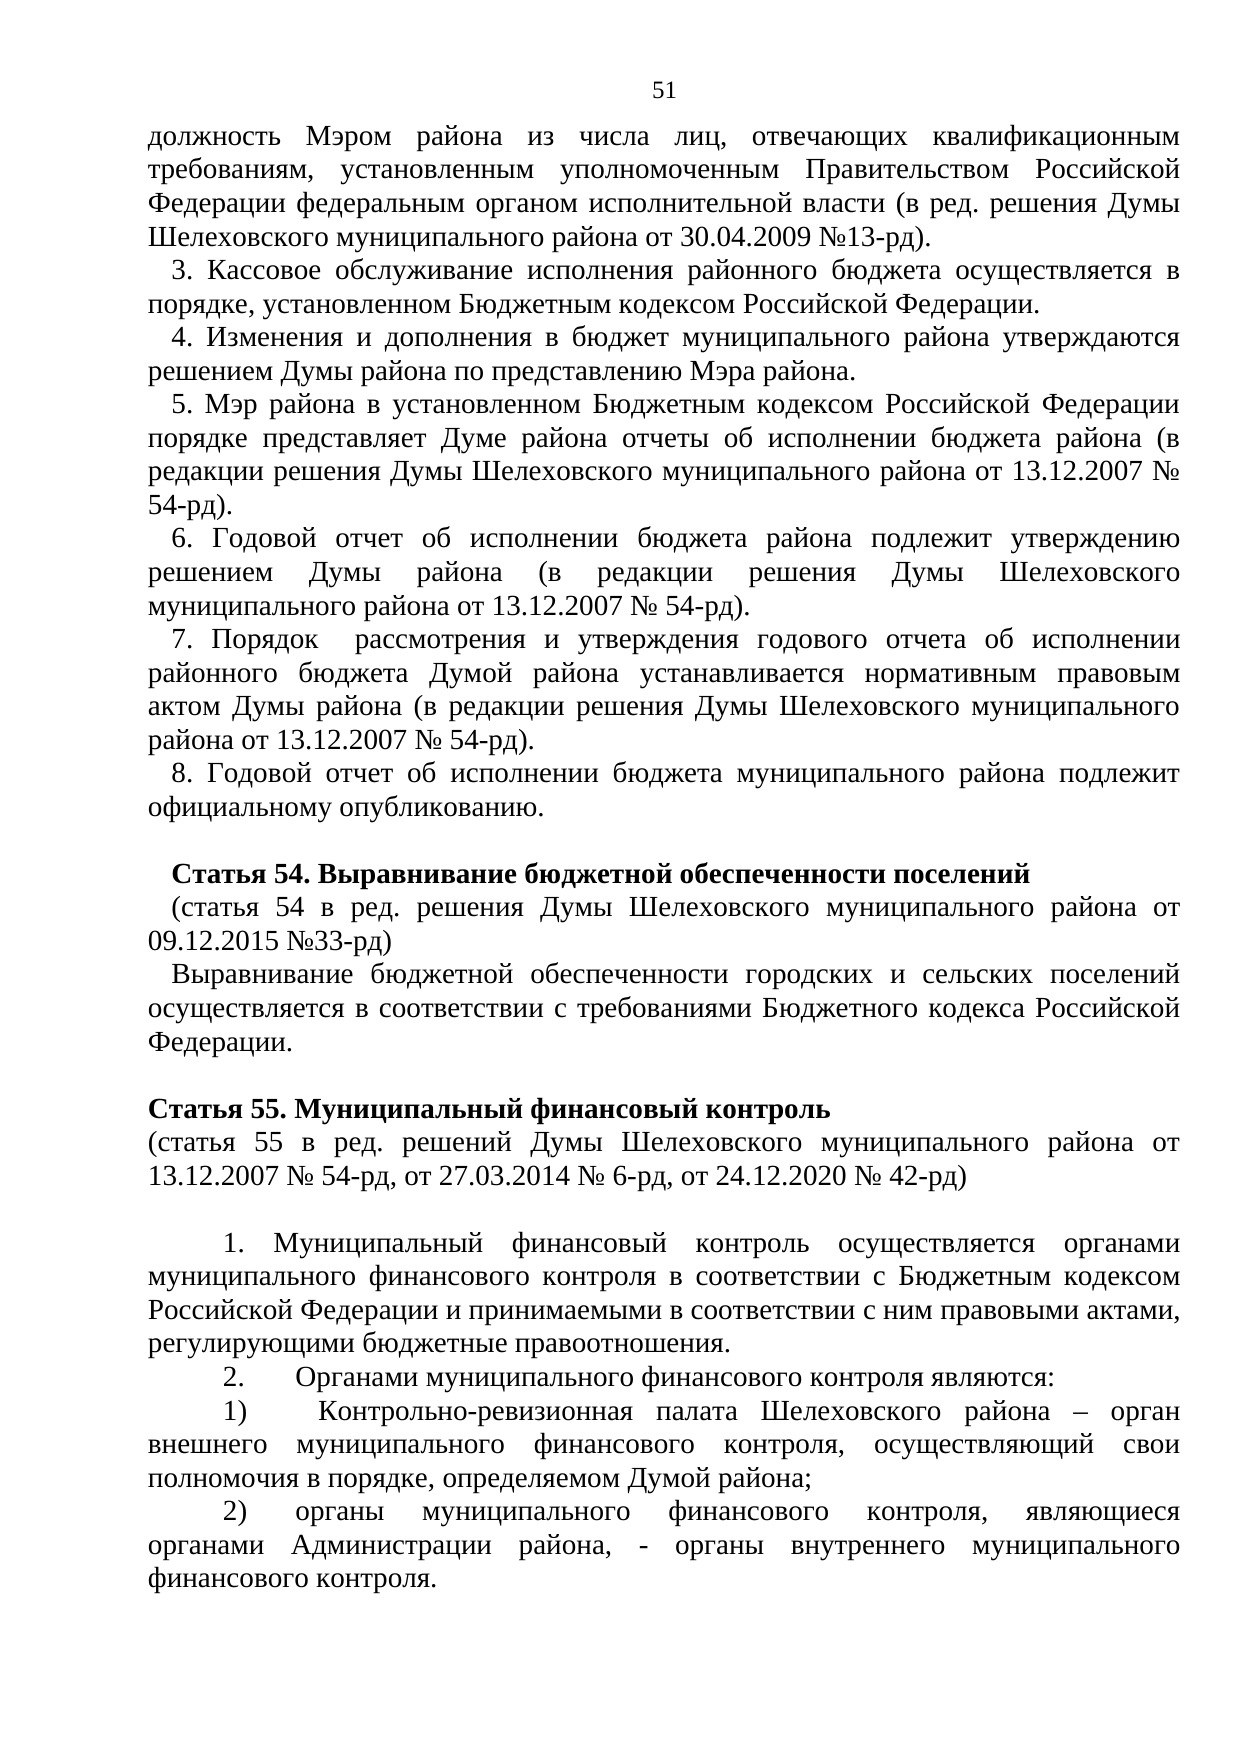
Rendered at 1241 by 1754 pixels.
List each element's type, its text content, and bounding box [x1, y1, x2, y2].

text 1. Муниципальный финансовый контроль осуществляется органами муниципального финансового контроля в соответствии с Бюджетным кодексом Российской Федерации и принимаемыми в соответствии с ним правовыми актами, регулирующими бюджетные правоотношения. [148, 1225, 1181, 1359]
text 3. Кассовое обслуживание исполнения районного бюджета осуществляется в порядке, установленном Бюджетным кодексом Российской Федерации. [148, 252, 1181, 319]
text Статья 55. Муниципальный финансовый контроль [148, 1091, 1181, 1124]
text 6. Годовой отчет об исполнении бюджета района подлежит утверждению решением Думы района (в редакции решения Думы Шелеховского муниципального района от 13.12.2007 № 54-рд). [148, 521, 1181, 621]
text 2. Органами муниципального финансового контроля являются: [148, 1359, 1181, 1393]
text 4. Изменения и дополнения в бюджет муниципального района утверждаются решением Думы района по представлению Мэра района. [148, 319, 1181, 386]
text 7. Порядок рассмотрения и утверждения годового отчета об исполнении районного бюджета Думой района устанавливается нормативным правовым актом Думы района (в редакции решения Думы Шелеховского муниципального района от 13.12.2007 № 54-рд). [148, 621, 1181, 755]
text (статья 55 в ред. решений Думы Шелеховского муниципального района от 13.12.2007 № 54-рд, от 27.03.2014 № 6-рд, от 24.12.2020 № 42-рд) [148, 1124, 1181, 1191]
text Выравнивание бюджетной обеспеченности городских и сельских поселений осуществляется в соответствии с требованиями Бюджетного кодекса Российской Федерации. [148, 957, 1181, 1057]
text 1) Контрольно-ревизионная палата Шелеховского района – орган внешнего муниципального финансового контроля, осуществляющий свои полномочия в порядке, определяемом Думой района; [148, 1393, 1181, 1493]
text 5. Мэр района в установленном Бюджетным кодексом Российской Федерации порядке представляет Думе района отчеты об исполнении бюджета района (в редакции решения Думы Шелеховского муниципального района от 13.12.2007 № 54-рд). [148, 386, 1181, 521]
text 2) органы муниципального финансового контроля, являющиеся органами Администрации района, - органы внутреннего муниципального финансового контроля. [148, 1493, 1181, 1594]
text (статья 54 в ред. решения Думы Шелеховского муниципального района от 09.12.2015 №33-рд) [148, 889, 1181, 957]
text Статья 54. Выравнивание бюджетной обеспеченности поселений [148, 856, 1181, 889]
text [148, 118, 1181, 252]
text 8. Годовой отчет об исполнении бюджета муниципального района подлежит официальному опубликованию. [148, 755, 1181, 822]
